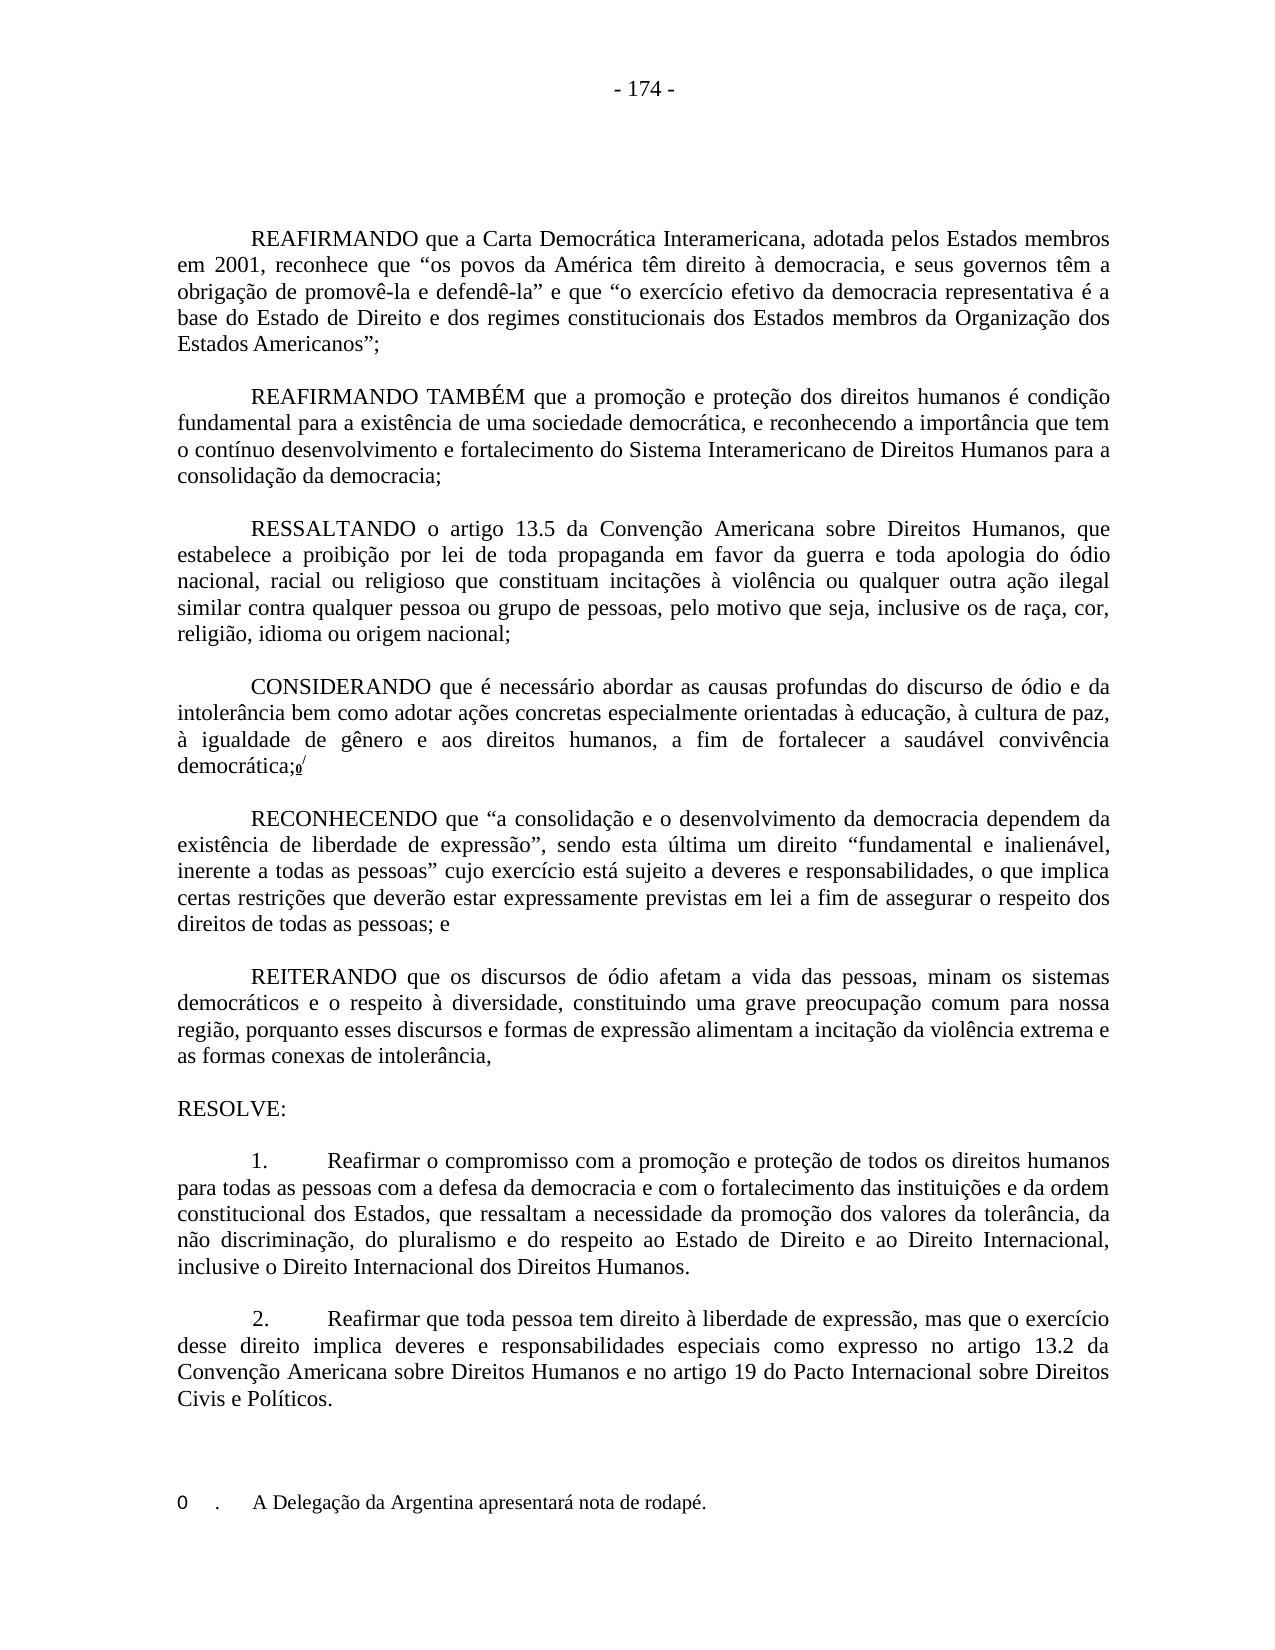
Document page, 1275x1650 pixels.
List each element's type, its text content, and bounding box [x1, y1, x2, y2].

text REAFIRMANDO TAMBÉM que a promoção e proteção dos direitos humanos é condição fundamental para a existência de uma sociedade democrática, e reconhecendo a importância que tem o contínuo desenvolvimento e fortalecimento do Sistema Interamericano de Direitos Humanos para a consolidação da democracia; [177, 383, 1111, 488]
text 1. Reafirmar o compromisso com a promoção e proteção de todos os direitos humanos para todas as pessoas com a defesa da democracia e com o fortalecimento das instituições e da ordem constitucional dos Estados, que ressaltam a necessidade da promoção dos valores da tolerância, da não discriminação, do pluralismo e do respeito ao Estado de Direito e ao Direito Internacional, inclusive o Direito Internacional dos Direitos Humanos. [177, 1147, 1111, 1279]
text RESSALTANDO o artigo 13.5 da Convenção Americana sobre Direitos Humanos, que estabelece a proibição por lei de toda propaganda em favor da guerra e toda apologia do ódio nacional, racial ou religioso que constituam incitações à violência ou qualquer outra ação ilegal similar contra qualquer pessoa ou grupo de pessoas, pelo motivo que seja, inclusive os de raça, cor, religião, idioma ou origem nacional; [177, 515, 1111, 647]
text REAFIRMANDO que a Carta Democrática Interamericana, adotada pelos Estados membros em 2001, reconhece que “os povos da América têm direito à democracia, e seus governos têm a obrigação de promovê-la e defendê-la” e que “o exercício efetivo da democracia representativa é a base do Estado de Direito e dos regimes constitucionais dos Estados membros da Organização dos Estados Americanos”; [177, 225, 1111, 357]
text RESOLVE: [177, 1095, 1111, 1121]
text REITERANDO que os discursos de ódio afetam a vida das pessoas, minam os sistemas democráticos e o respeito à diversidade, constituindo uma grave preocupação comum para nossa região, porquanto esses discursos e formas de expressão alimentam a incitação da violência extrema e as formas conexas de intolerância, [177, 963, 1111, 1068]
text CONSIDERANDO que é necessário abordar as causas profundas do discurso de ódio e da intolerância bem como adotar ações concretas especialmente orientadas à educação, à cultura de paz, à igualdade de gênero e aos direitos humanos, a fim de fortalecer a saudável convivência democrática;/ [177, 673, 1111, 778]
text RECONHECENDO que “a consolidação e o desenvolvimento da democracia dependem da existência de liberdade de expressão”, sendo esta última um direito “fundamental e inalienável, inerente a todas as pessoas” cujo exercício está sujeito a deveres e responsabilidades, o que implica certas restrições que deverão estar expressamente previstas em lei a fim de assegurar o respeito dos direitos de todas as pessoas; e [177, 805, 1111, 937]
text 2. Reafirmar que toda pessoa tem direito à liberdade de expressão, mas que o exercício desse direito implica deveres e responsabilidades especiais como expresso no artigo 13.2 da Convenção Americana sobre Direitos Humanos e no artigo 19 do Pacto Internacional sobre Direitos Civis e Políticos. [177, 1306, 1111, 1411]
